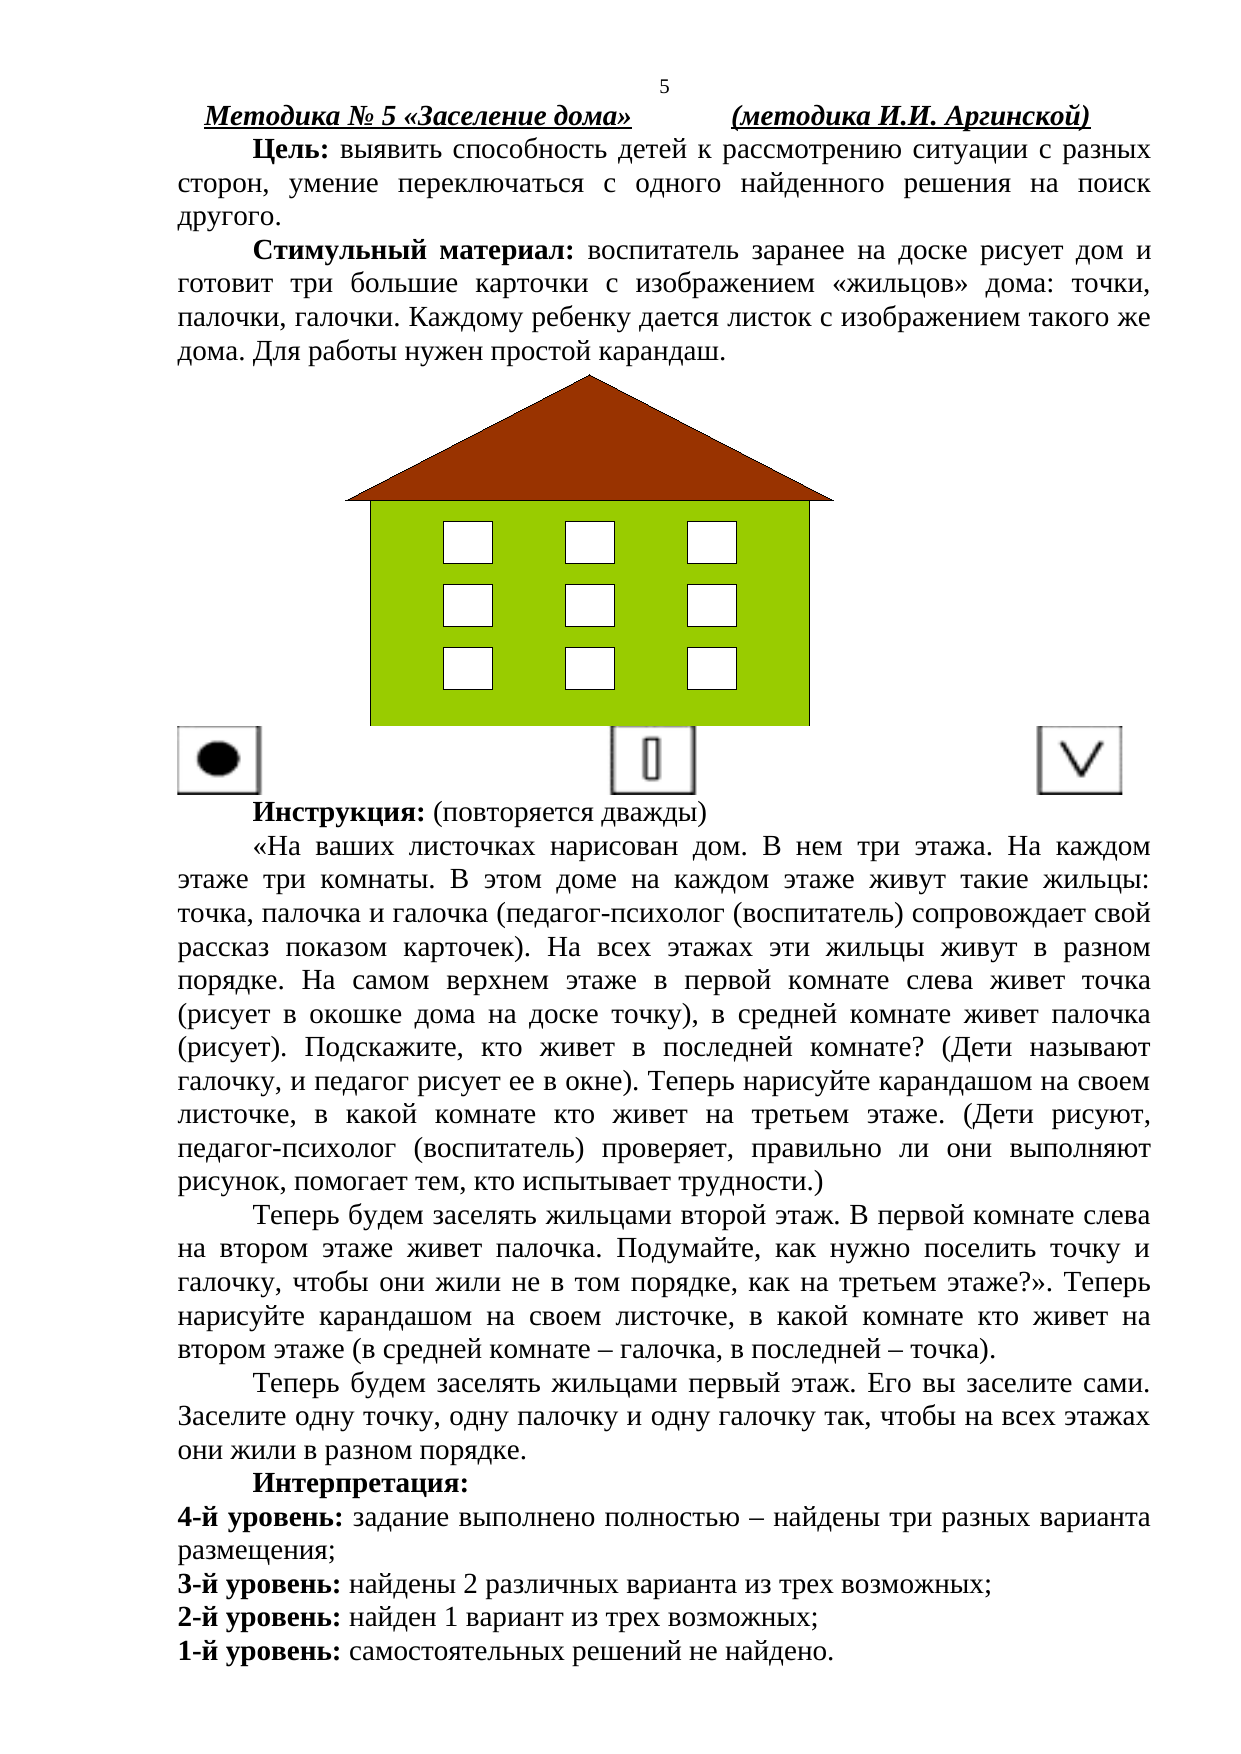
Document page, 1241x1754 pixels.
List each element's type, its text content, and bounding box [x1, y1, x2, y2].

text Интерпретация: [177, 1465, 1152, 1499]
text Цель: выявить способность детей к рассмотрению ситуации с разных сторон, умение переключаться с одного найденного решения на поиск другого. [177, 131, 1152, 232]
text 2-й уровень: найден 1 вариант из трех возможных; [177, 1599, 1152, 1633]
text 4-й уровень: задание выполнено полностью – найдены три разных варианта размещения; [177, 1499, 1152, 1566]
picture [177, 726, 1123, 795]
text Методика № 5 «Заселение дома» (методика И.И. Аргинской) [177, 98, 1152, 131]
text 3-й уровень: найдены 2 различных варианта из трех возможных; [177, 1566, 1152, 1599]
text Теперь будем заселять жильцами второй этаж. В первой комнате слева на втором этаже живет палочка. Подумайте, как нужно поселить точку и галочку, чтобы они жили не в том порядке, как на третьем этаже?». Теперь нарисуйте карандашом на своем листочке, в какой комнате кто живет на втором этаже (в средней комнате – галочка, в последней – точка). [177, 1197, 1152, 1365]
text Теперь будем заселять жильцами первый этаж. Его вы заселите сами. Заселите одну точку, одну палочку и одну галочку так, чтобы на всех этажах они жили в разном порядке. [177, 1365, 1152, 1465]
text «На ваших листочках нарисован дом. В нем три этажа. На каждом этаже три комнаты. В этом доме на каждом этаже живут такие жильцы: точка, палочка и галочка (педагог-психолог (воспитатель) сопровождает свой рассказ показом карточек). На всех этажах эти жильцы живут в разном порядке. На самом верхнем этаже в первой комнате слева живет точка (рисует в окошке дома на доске точку), в средней комнате живет палочка (рисует). Подскажите, кто живет в последней комнате? (Дети называют галочку, и педагог рисует ее в окне). Теперь нарисуйте карандашом на своем листочке, в какой комнате кто живет на третьем этаже. (Дети рисуют, педагог-психолог (воспитатель) проверяет, правильно ли они выполняют рисунок, помогает тем, кто испытывает трудности.) [177, 828, 1152, 1197]
text 1-й уровень: самостоятельных решений не найдено. [177, 1633, 1152, 1667]
text Стимульный материал: воспитатель заранее на доске рисует дом и готовит три большие карточки с изображением «жильцов» дома: точки, палочки, галочки. Каждому ребенку дается листок с изображением такого же дома. Для работы нужен простой карандаш. [177, 232, 1152, 366]
text Инструкция: (повторяется дважды) [177, 794, 1152, 828]
